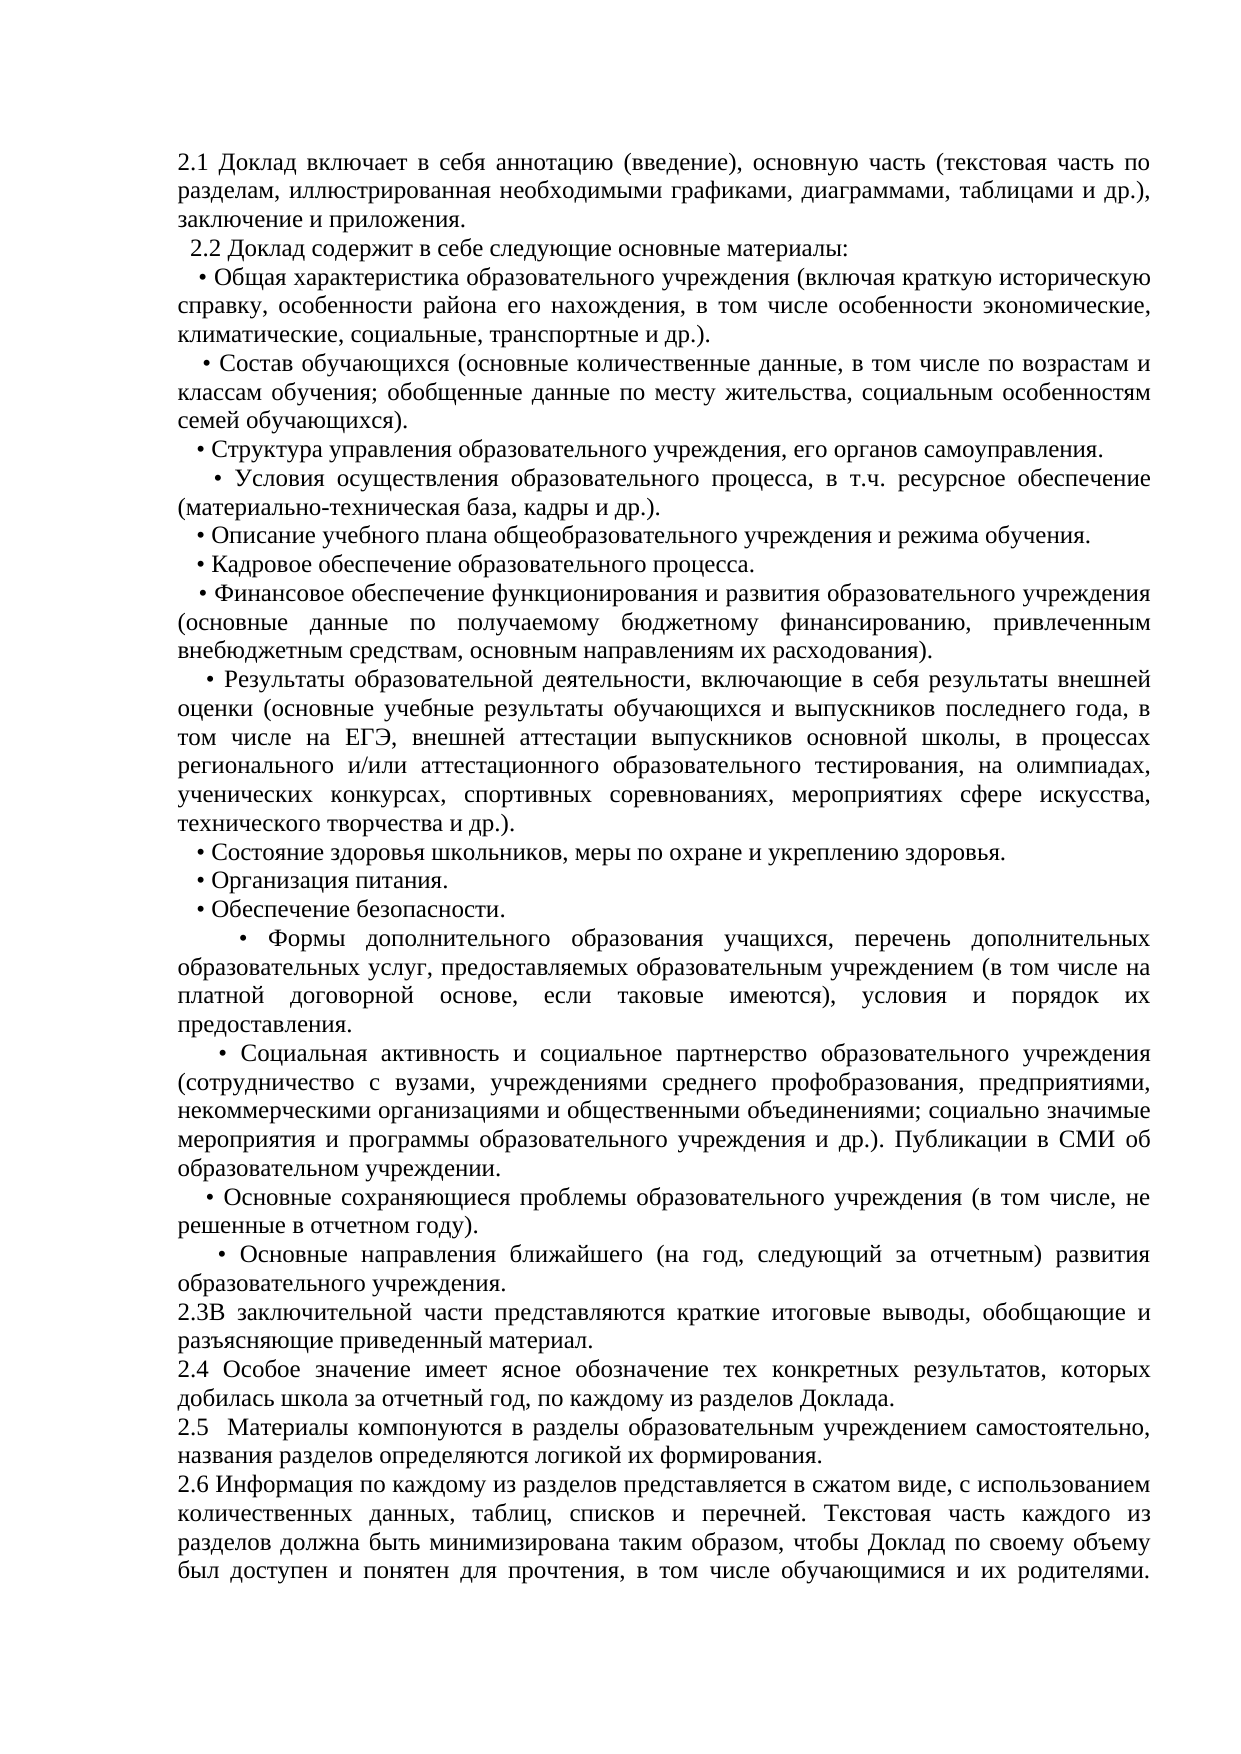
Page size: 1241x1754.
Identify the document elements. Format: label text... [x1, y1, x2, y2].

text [177, 1469, 1152, 1584]
text • Социальная активность и социальное партнерство образовательного учреждения (сотрудничество с вузами, учреждениями среднего профобразования, предприятиями, некоммерческими организациями и общественными объединениями; социально значимые мероприятия и программы образовательного учреждения и др.). Публикации в СМИ об образовательном учреждении. [177, 1038, 1152, 1182]
text • Состав обучающихся (основные количественные данные, в том числе по возрастам и классам обучения; обобщенные данные по месту жительства, социальным особенностям семей обучающихся). [177, 348, 1152, 434]
text • Результаты образовательной деятельности, включающие в себя результаты внешней оценки (основные учебные результаты обучающихся и выпускников последнего года, в том числе на ЕГЭ, внешней аттестации выпускников основной школы, в процессах регионального и/или аттестационного образовательного тестирования, на олимпиадах, ученических конкурсах, спортивных соревнованиях, мероприятиях сфере искусства, технического творчества и др.). [177, 664, 1152, 837]
text 2.2 Доклад содержит в себе следующие основные материалы: [177, 233, 1152, 262]
text • Общая характеристика образовательного учреждения (включая краткую историческую справку, особенности района его нахождения, в том числе особенности экономические, климатические, социальные, транспортные и др.). [177, 262, 1152, 348]
text • Формы дополнительного образования учащихся, перечень дополнительных образовательных услуг, предоставляемых образовательным учреждением (в том числе на платной договорной основе, если таковые имеются), условия и порядок их предоставления. [177, 923, 1152, 1038]
text 2.5 Материалы компонуются в разделы образовательным учреждением самостоятельно, названия разделов определяются логикой их формирования. [177, 1412, 1152, 1469]
text • Состояние здоровья школьников, меры по охране и укреплению здоровья. [177, 837, 1152, 866]
text • Обеспечение безопасности. [177, 894, 1152, 923]
text • Условия осуществления образовательного процесса, в т.ч. ресурсное обеспечение (материально-техническая база, кадры и др.). [177, 463, 1152, 521]
text • Основные направления ближайшего (на год, следующий за отчетным) развития образовательного учреждения. [177, 1239, 1152, 1297]
text 2.1 Доклад включает в себя аннотацию (введение), основную часть (текстовая часть по разделам, иллюстрированная необходимыми графиками, диаграммами, таблицами и др.), заключение и приложения. [177, 147, 1152, 233]
text • Организация питания. [177, 866, 1152, 894]
text • Структура управления образовательного учреждения, его органов самоуправления. [177, 434, 1152, 463]
text 2.3В заключительной части представляются краткие итоговые выводы, обобщающие и разъясняющие приведенный материал. [177, 1297, 1152, 1354]
text 2.4 Особое значение имеет ясное обозначение тех конкретных результатов, которых добилась школа за отчетный год, по каждому из разделов Доклада. [177, 1354, 1152, 1412]
text • Описание учебного плана общеобразовательного учреждения и режима обучения. [177, 521, 1152, 549]
text • Финансовое обеспечение функционирования и развития образовательного учреждения (основные данные по получаемому бюджетному финансированию, привлеченным внебюджетным средствам, основным направлениям их расходования). [177, 578, 1152, 664]
text • Кадровое обеспечение образовательного процесса. [177, 549, 1152, 578]
text • Основные сохраняющиеся проблемы образовательного учреждения (в том числе, не решенные в отчетном году). [177, 1182, 1152, 1239]
